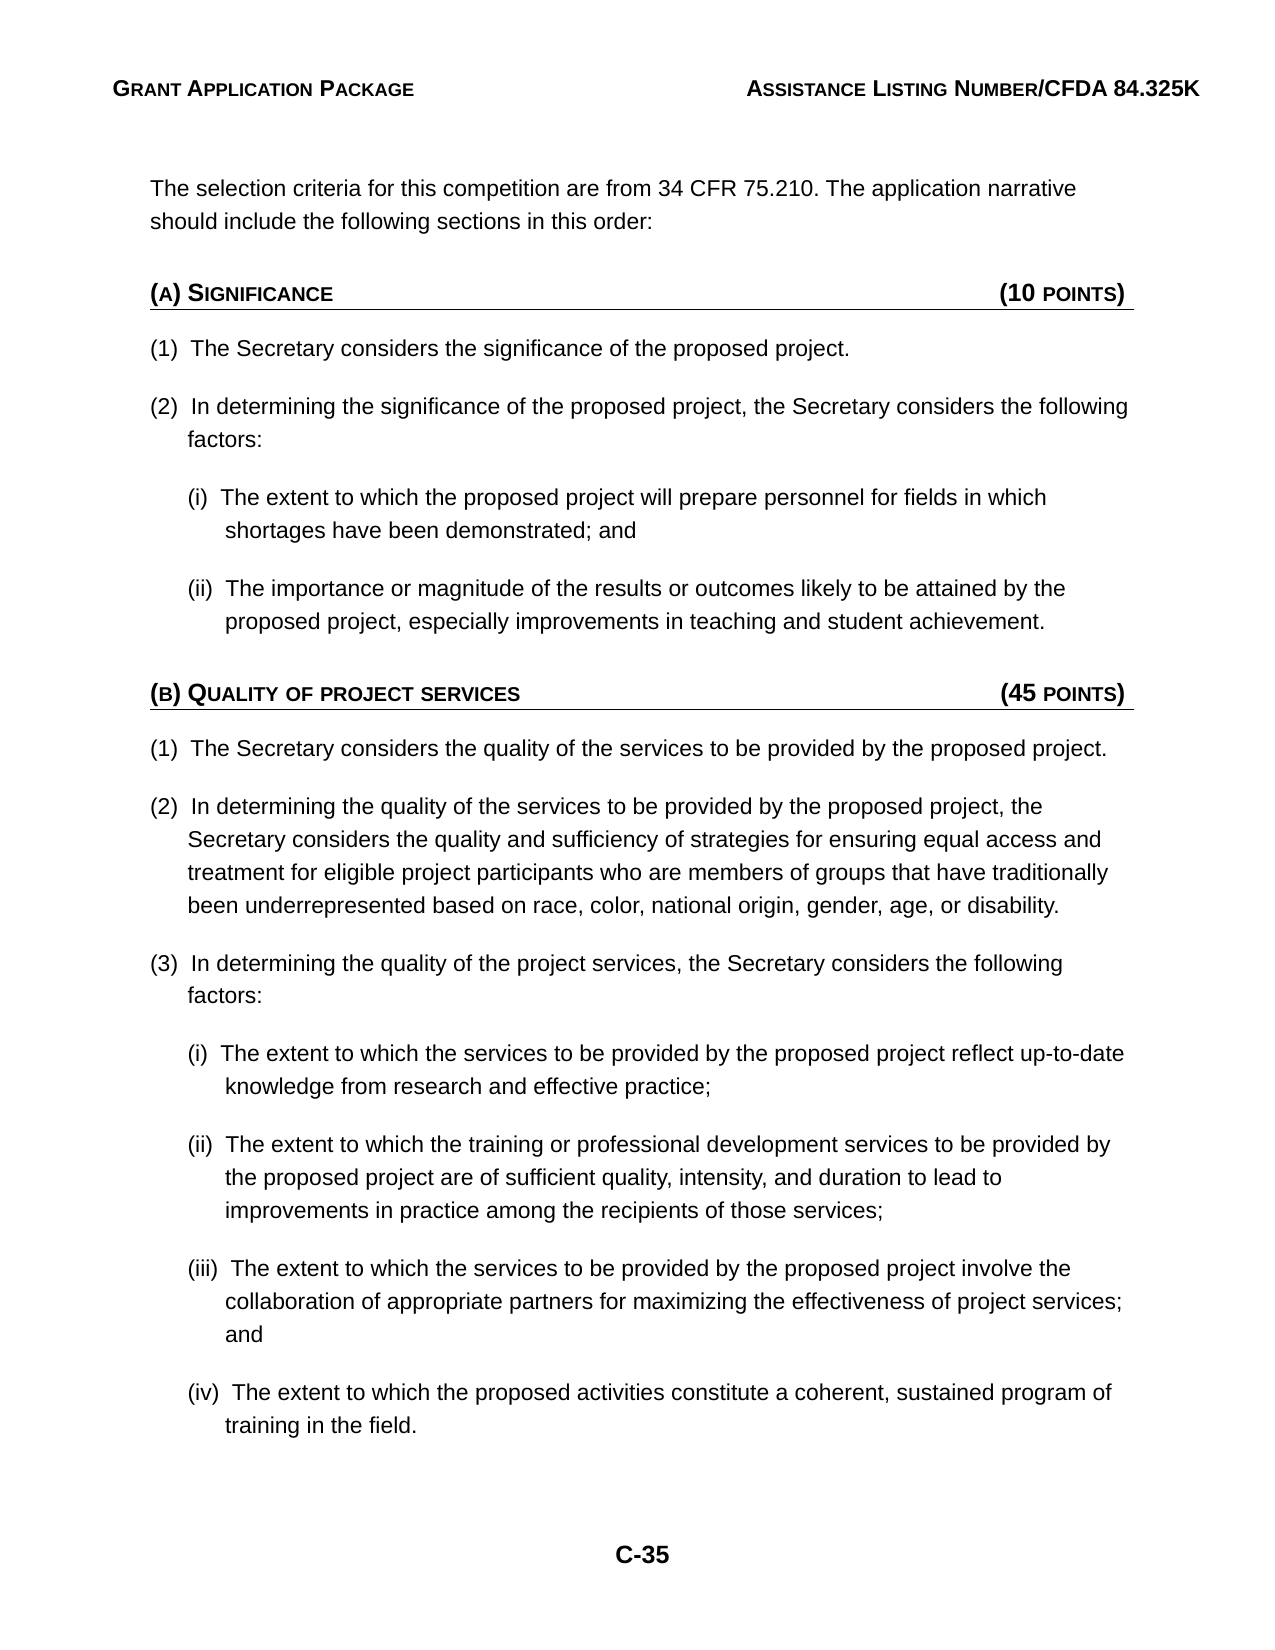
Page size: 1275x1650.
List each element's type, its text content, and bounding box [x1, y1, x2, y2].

text (1) The Secretary considers the significance of the proposed project. [150, 335, 1134, 362]
text (iv) The extent to which the proposed activities constitute a coherent, sustained program of training in the field. [187, 1379, 1134, 1438]
text (2) In determining the significance of the proposed project, the Secretary considers the following factors: [150, 393, 1134, 452]
text (1) The Secretary considers the quality of the services to be provided by the proposed project. [150, 735, 1134, 761]
text (i) The extent to which the proposed project will prepare personnel for fields in which shortages have been demonstrated; and [187, 484, 1134, 543]
text (i) The extent to which the services to be provided by the proposed project reflect up-to-date knowledge from research and effective practice; [187, 1040, 1134, 1100]
text (ii) The extent to which the training or professional development services to be provided by the proposed project are of sufficient quality, intensity, and duration to lead to improvements in practice among the recipients of those services; [187, 1131, 1134, 1223]
subtitle Quality of project services (45 points) [150, 678, 1134, 709]
subtitle Significance (10 points) [150, 278, 1134, 309]
text (2) In determining the quality of the services to be provided by the proposed project, the Secretary considers the quality and sufficiency of strategies for ensuring equal access and treatment for eligible project participants who are members of groups that have traditionally been underrepresented based on race, color, national origin, gender, age, or disability. [150, 793, 1134, 918]
text (3) In determining the quality of the project services, the Secretary considers the following factors: [150, 949, 1134, 1009]
text The selection criteria for this competition are from 34 CFR 75.210. The application narrative should include the following sections in this order: [150, 175, 1134, 234]
text (ii) The importance or magnitude of the results or outcomes likely to be attained by the proposed project, especially improvements in teaching and student achievement. [187, 575, 1134, 634]
text (iii) The extent to which the services to be provided by the proposed project involve the collaboration of appropriate partners for maximizing the effectiveness of project services; and [187, 1255, 1134, 1347]
